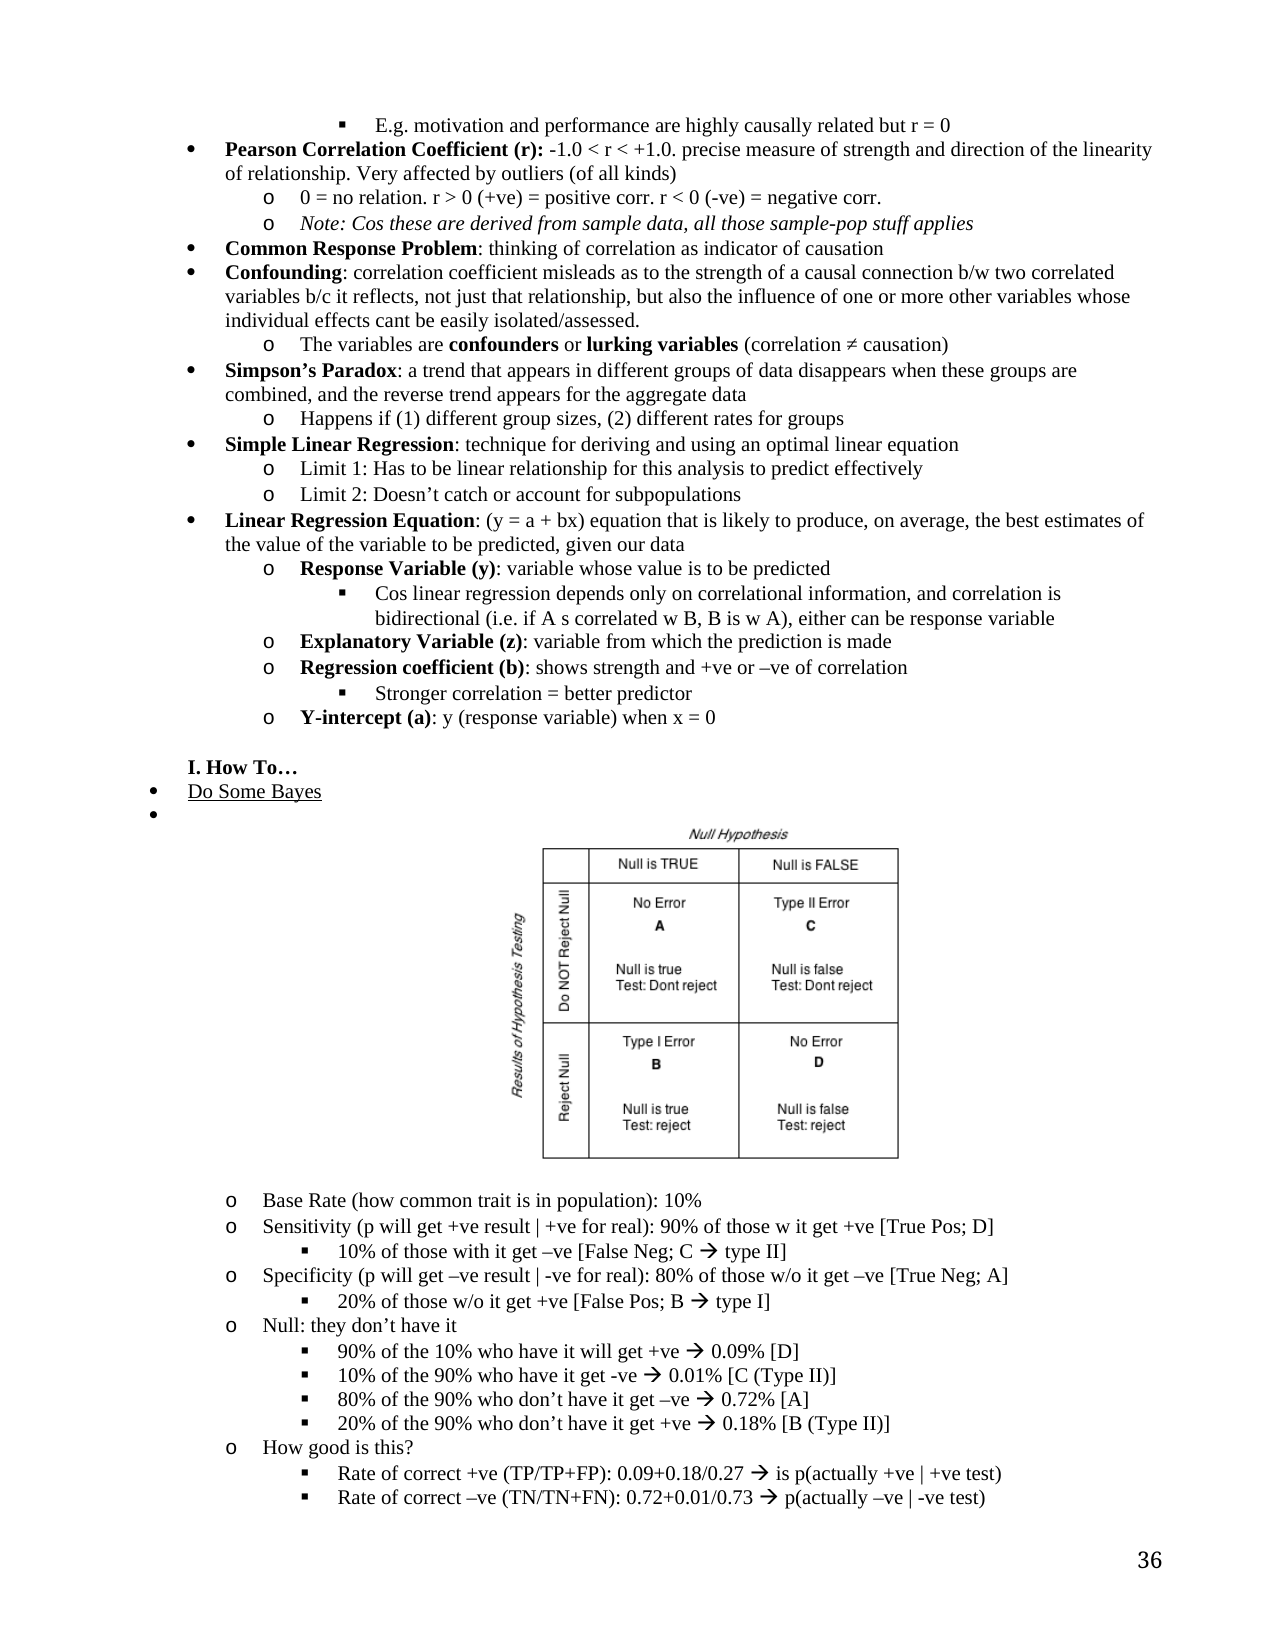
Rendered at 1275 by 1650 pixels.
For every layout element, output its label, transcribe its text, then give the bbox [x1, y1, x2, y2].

list Specificity (p will get –ve result | -ve for real): 80% of those w/o it get –ve [True Neg; A] [225, 1263, 1162, 1289]
list Y-intercept (a): y (response variable) when x = 0 [262, 705, 1162, 731]
list Simple Linear Regression: technique for deriving and using an optimal linear equation [187, 432, 1162, 456]
list Do Some Bayes [150, 779, 1162, 803]
picture [506, 823, 901, 1161]
list 90% of the 10% who have it will get +ve 0.09% [D] [300, 1339, 1162, 1363]
list Linear Regression Equation: (y = a + bx) equation that is likely to produce, on average, the best estimates of the value of the variable to be predicted, given our data [187, 507, 1162, 556]
list Note: Cos these are derived from sample data, all those sample-pop stuff applies [262, 210, 1162, 236]
list E.g. motivation and performance are highly causally related but r = 0 [337, 112, 1162, 137]
list Pearson Correlation Coefficient (r): -1.0 < r < +1.0. precise measure of strength and direction of the linearity of relationship. Very affected by outliers (of all kinds) [187, 137, 1162, 185]
list 20% of the 90% who don’t have it get +ve 0.18% [B (Type II)] [300, 1411, 1162, 1435]
list Rate of correct +ve (TP/TP+FP): 0.09+0.18/0.27 is p(actually +ve | +ve test) [300, 1461, 1162, 1485]
list 10% of those with it get –ve [False Neg; C type II] [300, 1239, 1162, 1263]
list Response Variable (y): variable whose value is to be predicted [262, 556, 1162, 581]
list Rate of correct –ve (TN/TN+FN): 0.72+0.01/0.73 p(actually –ve | -ve test) [300, 1485, 1162, 1509]
list Regression coefficient (b): shows strength and +ve or –ve of correlation [262, 655, 1162, 681]
list Simpson’s Paradox: a trend that appears in different groups of data disappears when these groups are combined, and the reverse trend appears for the aggregate data [187, 358, 1162, 406]
list The variables are confounders or lurking variables (correlation ≠ causation) [262, 332, 1162, 358]
list Limit 1: Has to be linear relationship for this analysis to predict effectively [262, 456, 1162, 482]
list Explanatory Variable (z): variable from which the prediction is made [262, 629, 1162, 655]
list Null: they don’t have it [225, 1313, 1162, 1339]
list Limit 2: Doesn’t catch or account for subpopulations [262, 482, 1162, 507]
list 0 = no relation. r > 0 (+ve) = positive corr. r < 0 (-ve) = negative corr. [262, 185, 1162, 210]
list 20% of those w/o it get +ve [False Pos; B type I] [300, 1289, 1162, 1313]
list Base Rate (how common trait is in population): 10% [225, 1188, 1162, 1214]
list 10% of the 90% who have it get -ve 0.01% [C (Type II)] [300, 1363, 1162, 1387]
list Happens if (1) different group sizes, (2) different rates for groups [262, 406, 1162, 432]
list Common Response Problem: thinking of correlation as indicator of causation [187, 236, 1162, 260]
list Stronger correlation = better predictor [337, 681, 1162, 705]
list Cos linear regression depends only on correlational information, and correlation is bidirectional (i.e. if A s correlated w B, B is w A), either can be response variable [337, 581, 1162, 629]
list I. How To… [187, 755, 1162, 779]
list Confounding: correlation coefficient misleads as to the strength of a causal connection b/w two correlated variables b/c it reflects, not just that relationship, but also the influence of one or more other variables whose individual effects cant be easily isolated/assessed. [187, 260, 1162, 332]
list 80% of the 90% who don’t have it get –ve 0.72% [A] [300, 1387, 1162, 1411]
list How good is this? [225, 1435, 1162, 1461]
list Sensitivity (p will get +ve result | +ve for real): 90% of those w it get +ve [True Pos; D] [225, 1214, 1162, 1239]
